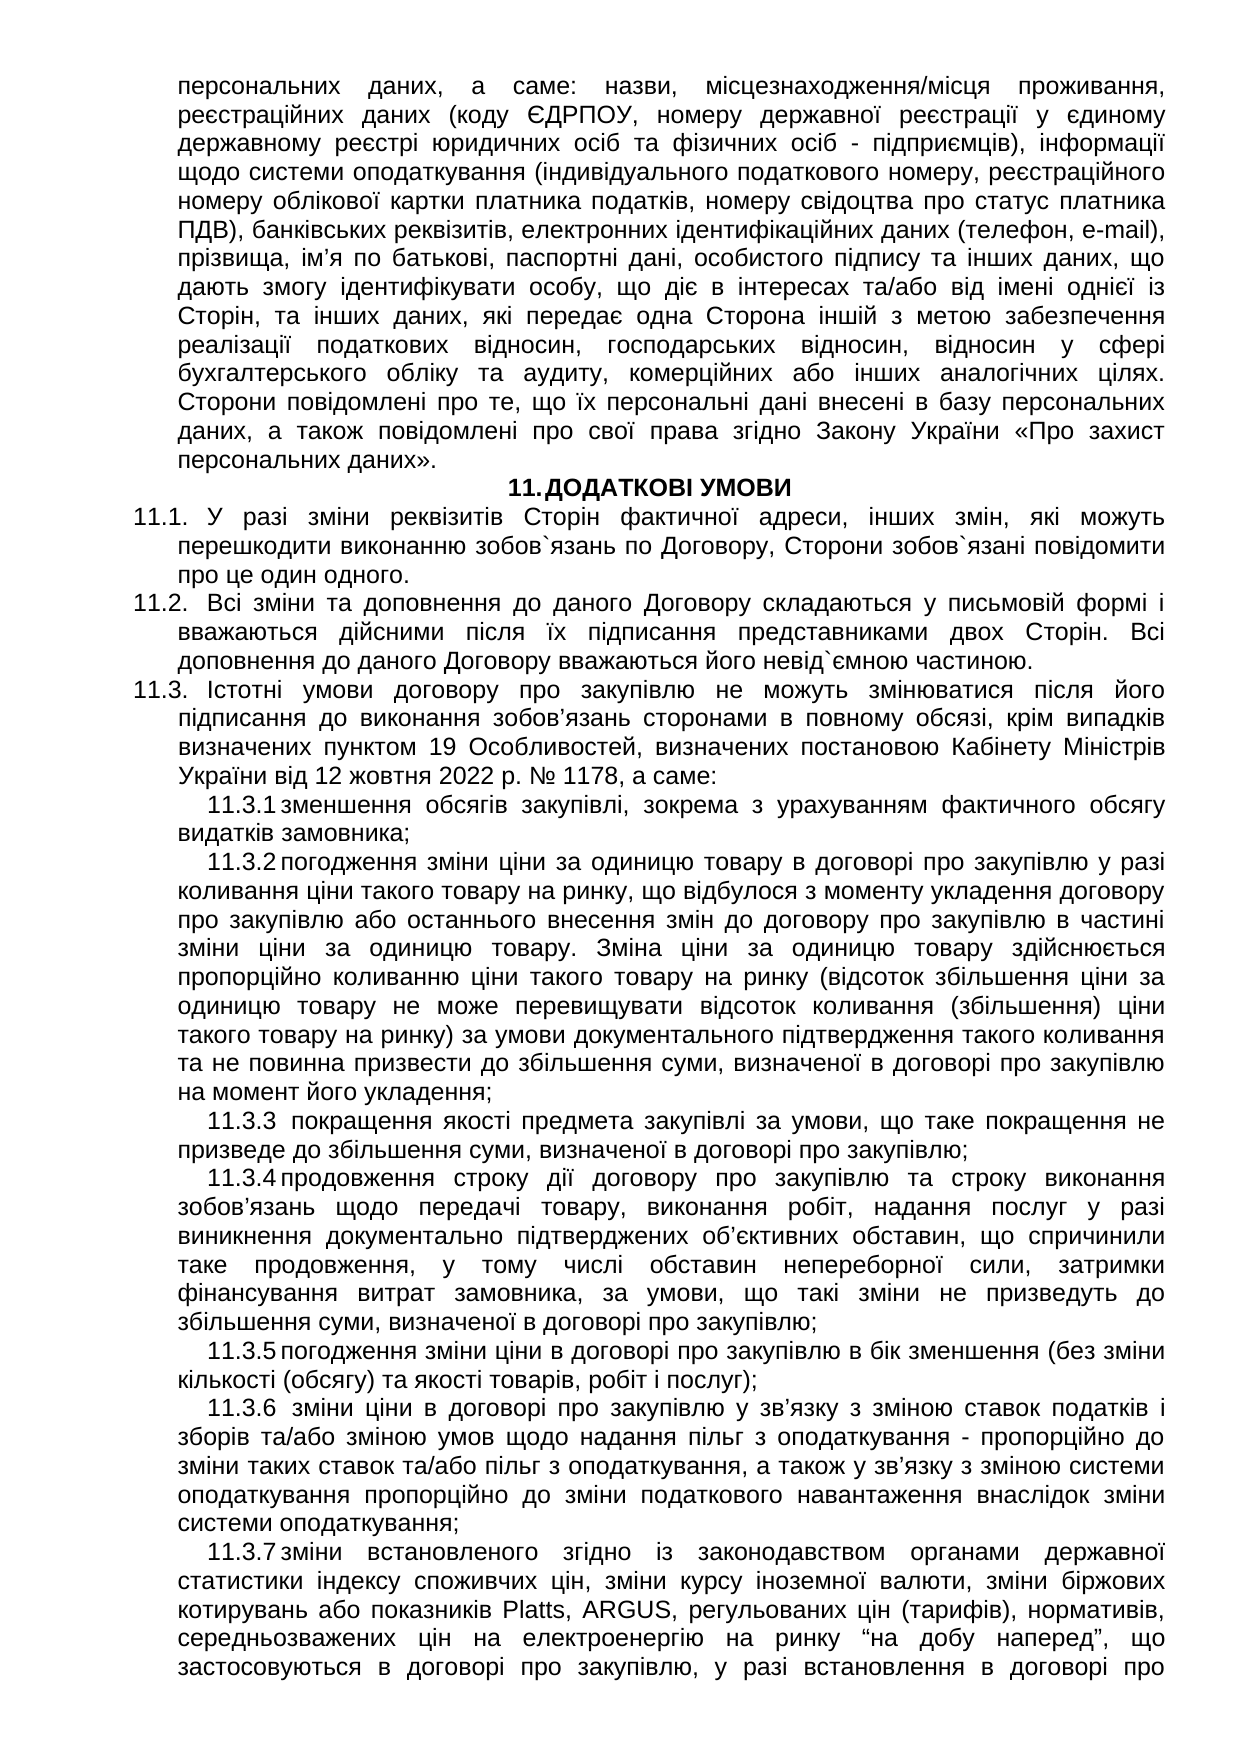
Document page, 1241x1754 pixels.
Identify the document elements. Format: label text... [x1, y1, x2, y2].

list зміни ціни в договорі про закупівлю у зв’язку з зміною ставок податків і зборів та/або зміною умов щодо надання пільг з оподаткування - пропорційно до зміни таких ставок та/або пільг з оподаткування, а також у зв’язку з зміною системи оподаткування пропорційно до зміни податкового навантаження внаслідок зміни системи оподаткування; [177, 1393, 1167, 1537]
list покращення якості предмета закупівлі за умови, що таке покращення не призведе до збільшення суми, визначеної в договорі про закупівлю; [177, 1106, 1167, 1163]
list Всі зміни та доповнення до даного Договору складаються у письмовій формі і вважаються дійсними після їх підписання представниками двох Сторін. Всі доповнення до даного Договору вважаються його невід`ємною частиною. [133, 588, 1167, 674]
list ДОДАТКОВІ УМОВИ [133, 473, 1167, 502]
list погодження зміни ціни в договорі про закупівлю в бік зменшення (без зміни кількості (обсягу) та якості товарів, робіт і послуг); [177, 1336, 1167, 1393]
list погодження зміни ціни за одиницю товару в договорі про закупівлю у разі коливання ціни такого товару на ринку, що відбулося з моменту укладення договору про закупівлю або останнього внесення змін до договору про закупівлю в частині зміни ціни за одиницю товару. Зміна ціни за одиницю товару здійснюється пропорційно коливанню ціни такого товару на ринку (відсоток збільшення ціни за одиницю товару не може перевищувати відсоток коливання (збільшення) ціни такого товару на ринку) за умови документального підтвердження такого коливання та не повинна призвести до збільшення суми, визначеної в договорі про закупівлю на момент його укладення; [177, 847, 1167, 1106]
list продовження строку дії договору про закупівлю та строку виконання зобов’язань щодо передачі товару, виконання робіт, надання послуг у разі виникнення документально підтверджених об’єктивних обставин, що спричинили таке продовження, у тому числі обставин непереборної сили, затримки фінансування витрат замовника, за умови, що такі зміни не призведуть до збільшення суми, визначеної в договорі про закупівлю; [177, 1163, 1167, 1336]
list Істотні умови договору про закупівлю не можуть змінюватися після його підписання до виконання зобов’язань сторонами в повному обсязі, крім випадків визначених пунктом 19 Особливостей, визначених постановою Кабінету Міністрів України від 12 жовтня 2022 р. № 1178, а саме: [133, 674, 1167, 789]
list зменшення обсягів закупівлі, зокрема з урахуванням фактичного обсягу видатків замовника; [177, 789, 1167, 847]
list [133, 71, 1167, 473]
list У разі зміни реквізитів Сторін фактичної адреси, інших змін, які можуть перешкодити виконанню зобов`язань по Договору, Сторони зобов`язані повідомити про це один одного. [133, 502, 1167, 588]
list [177, 1537, 1167, 1681]
